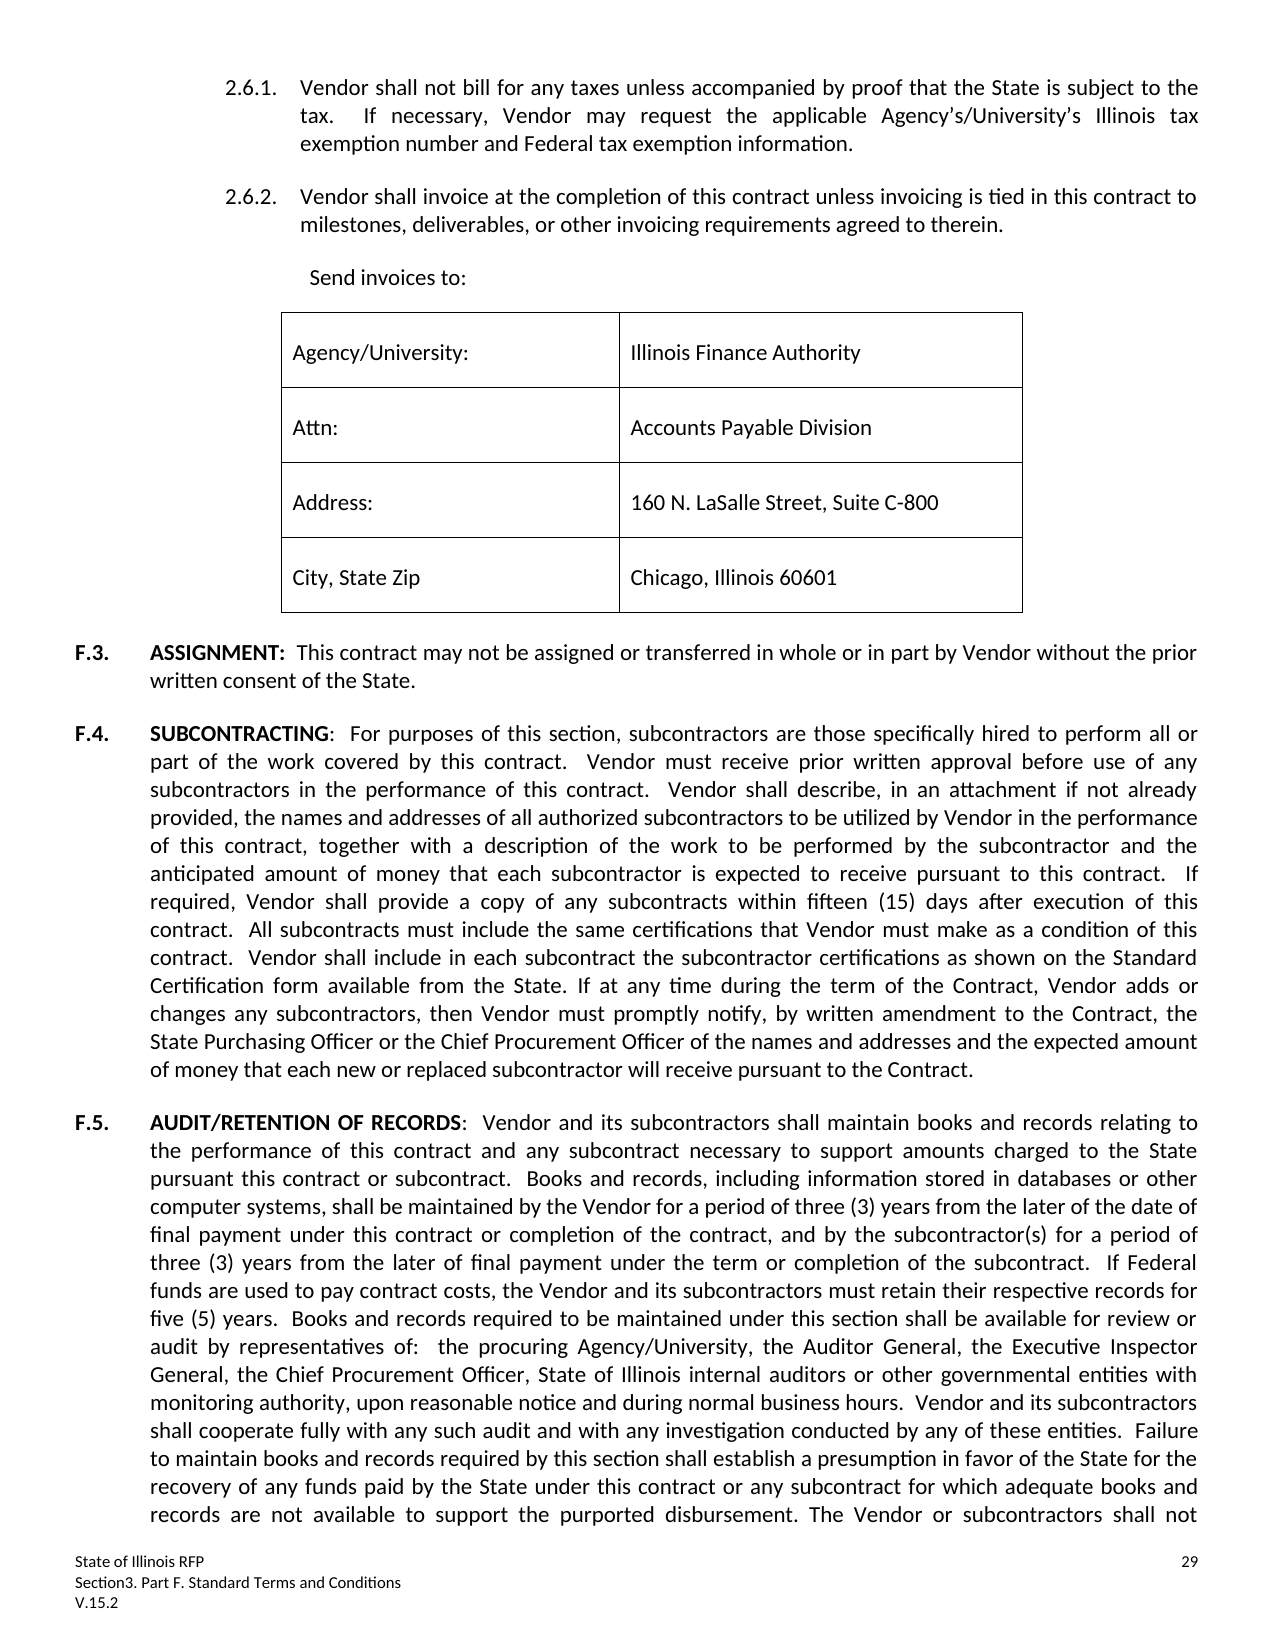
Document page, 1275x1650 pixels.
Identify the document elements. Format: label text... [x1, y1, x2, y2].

table_cell Address: [282, 463, 619, 537]
table_cell [620, 538, 1022, 612]
text Send invoices to: [309, 263, 1200, 291]
list Vendor shall invoice at the completion of this contract unless invoicing is tied in this contract to milestones, deliverables, or other invoicing requirements agreed to therein. [225, 182, 1200, 238]
table_header [620, 313, 1022, 387]
table_header Agency/University: [282, 313, 619, 387]
list Vendor shall not bill for any taxes unless accompanied by proof that the State is subject to the tax. If necessary, Vendor may request the applicable Agency’s/University’s Illinois tax exemption number and Federal tax exemption information. [225, 73, 1200, 157]
table_cell City, State Zip [282, 538, 619, 612]
table_cell [620, 463, 1022, 537]
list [75, 1108, 1200, 1528]
table_cell [620, 388, 1022, 462]
list ASSIGNMENT: This contract may not be assigned or transferred in whole or in part by Vendor without the prior written consent of the State. [75, 638, 1200, 694]
table_cell Attn: [282, 388, 619, 462]
list SUBCONTRACTING: For purposes of this section, subcontractors are those specifically hired to perform all or part of the work covered by this contract. Vendor must receive prior written approval before use of any subcontractors in the performance of this contract. Vendor shall describe, in an attachment if not already provided, the names and addresses of all authorized subcontractors to be utilized by Vendor in the performance of this contract, together with a description of the work to be performed by the subcontractor and the anticipated amount of money that each subcontractor is expected to receive pursuant to this contract. If required, Vendor shall provide a copy of any subcontracts within fifteen (15) days after execution of this contract. All subcontracts must include the same certifications that Vendor must make as a condition of this contract. Vendor shall include in each subcontract the subcontractor certifications as shown on the Standard Certification form available from the State. If at any time during the term of the Contract, Vendor adds or changes any subcontractors, then Vendor must promptly notify, by written amendment to the Contract, the State Purchasing Officer or the Chief Procurement Officer of the names and addresses and the expected amount of money that each new or replaced subcontractor will receive pursuant to the Contract. [75, 719, 1200, 1083]
